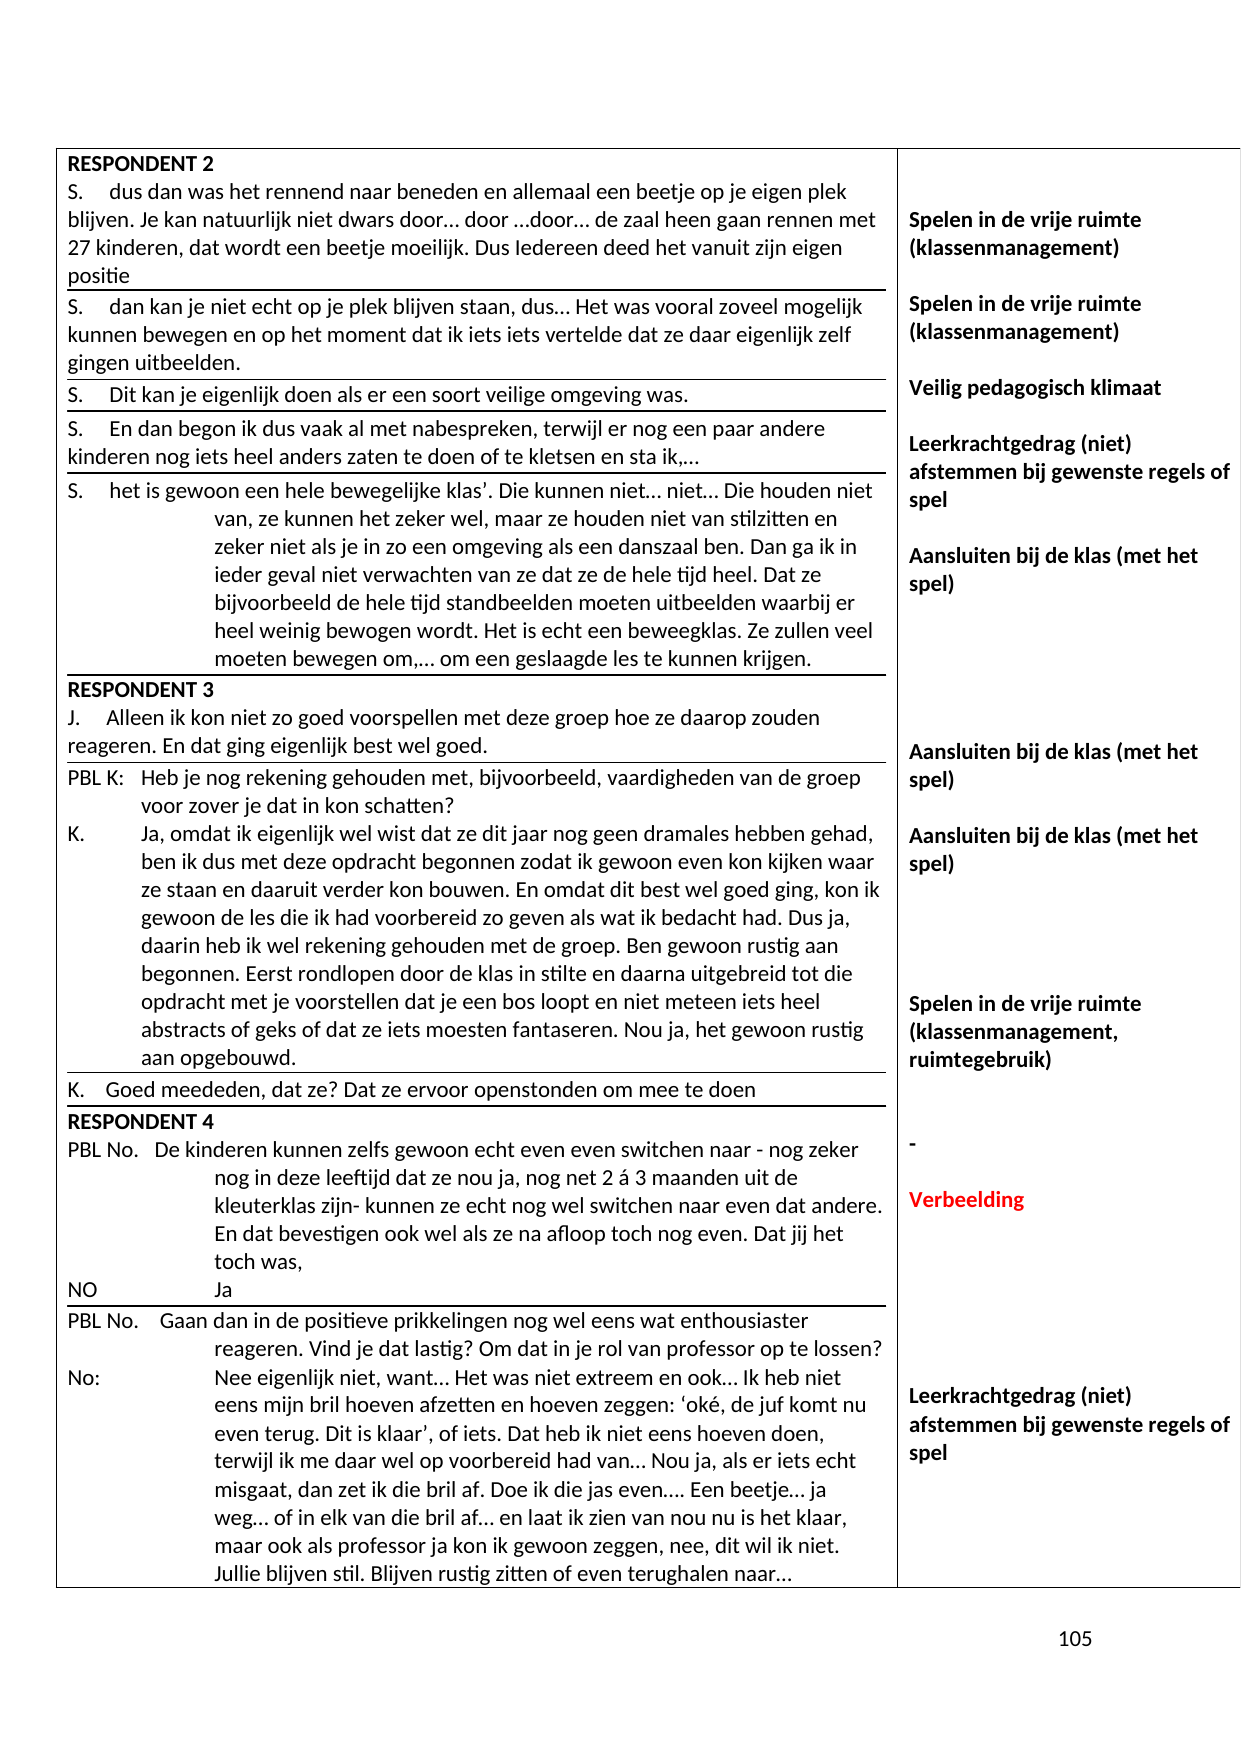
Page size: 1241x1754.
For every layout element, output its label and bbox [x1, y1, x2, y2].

table_cell [57, 149, 897, 1587]
table_cell [898, 149, 1240, 1587]
